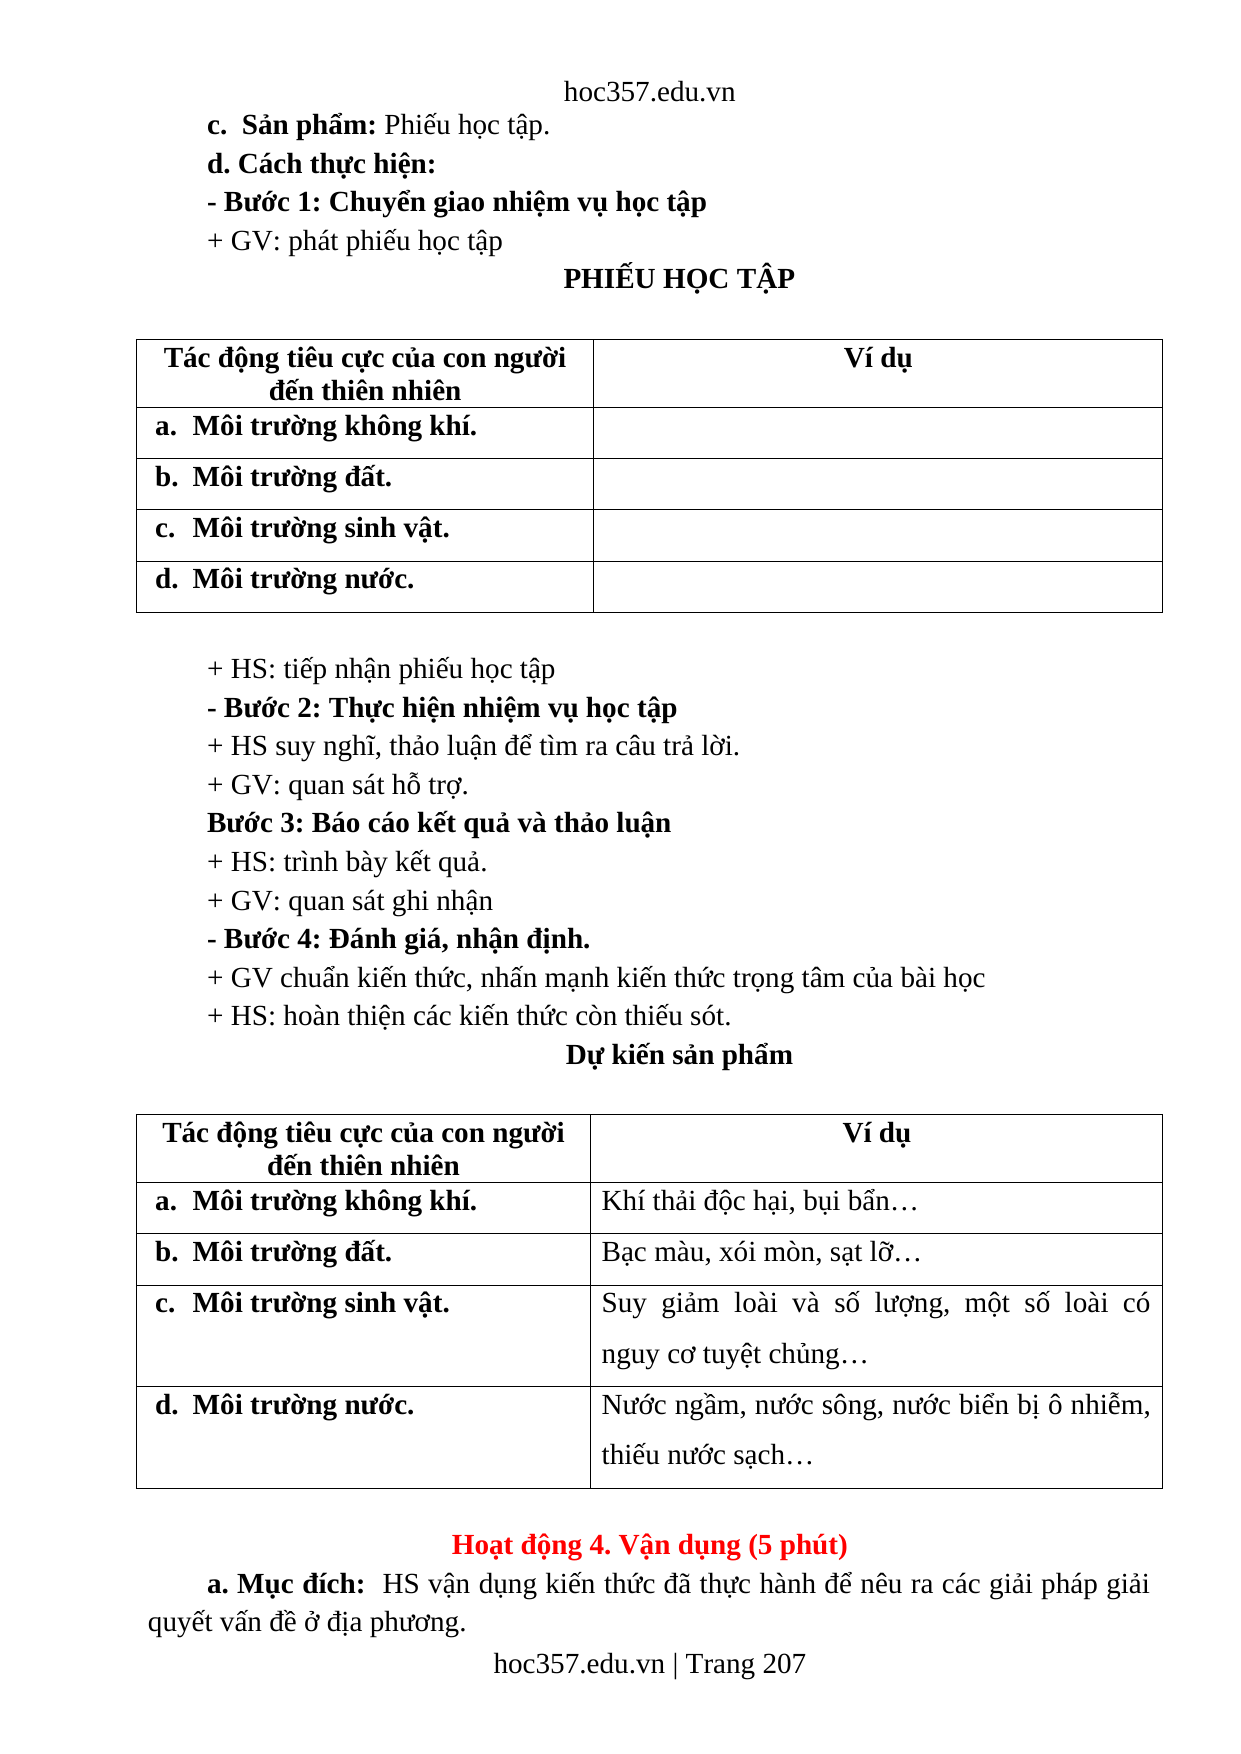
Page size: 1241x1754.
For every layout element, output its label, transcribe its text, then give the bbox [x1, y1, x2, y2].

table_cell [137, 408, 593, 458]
text Hoạt động 4. Vận dụng (5 phút) [148, 1527, 1152, 1561]
text Bước 3: Báo cáo kết quả và thảo luận [148, 806, 1152, 839]
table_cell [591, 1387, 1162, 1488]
text - Bước 4: Đánh giá, nhận định. [148, 921, 1152, 955]
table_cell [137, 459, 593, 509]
text d. Cách thực hiện: [148, 146, 1152, 179]
text a. Mục đích: HS vận dụng kiến thức đã thực hành để nêu ra các giải pháp giải quyết vấn đề ở địa phương. [148, 1566, 1152, 1638]
text + GV: phát phiếu học tập [148, 223, 1152, 257]
text + GV chuẩn kiến thức, nhấn mạnh kiến thức trọng tâm của bài học [148, 960, 1152, 993]
text Dự kiến sản phẩm [148, 1037, 1152, 1070]
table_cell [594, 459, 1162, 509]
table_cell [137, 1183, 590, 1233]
text + HS suy nghĩ, thảo luận để tìm ra câu trả lời. [148, 728, 1152, 762]
text PHIẾU HỌC TẬP [148, 262, 1152, 295]
text + HS: hoàn thiện các kiến thức còn thiếu sót. [148, 998, 1152, 1032]
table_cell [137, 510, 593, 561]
text + HS: tiếp nhận phiếu học tập [148, 651, 1152, 685]
text - Bước 2: Thực hiện nhiệm vụ học tập [148, 690, 1152, 723]
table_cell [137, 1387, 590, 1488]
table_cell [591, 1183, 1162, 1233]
text c. Sản phẩm: Phiếu học tập. [148, 107, 1152, 141]
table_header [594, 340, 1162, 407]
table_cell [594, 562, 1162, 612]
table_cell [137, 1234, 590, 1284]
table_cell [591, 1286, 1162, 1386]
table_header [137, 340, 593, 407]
text - Bước 1: Chuyển giao nhiệm vụ học tập [148, 184, 1152, 218]
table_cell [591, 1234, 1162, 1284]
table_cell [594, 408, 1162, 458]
text + HS: trình bày kết quả. [148, 844, 1152, 878]
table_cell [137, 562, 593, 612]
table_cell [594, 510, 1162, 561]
text + GV: quan sát hỗ trợ. [148, 767, 1152, 801]
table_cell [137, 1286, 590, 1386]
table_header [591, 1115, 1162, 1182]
text + GV: quan sát ghi nhận [148, 883, 1152, 916]
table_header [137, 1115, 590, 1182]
